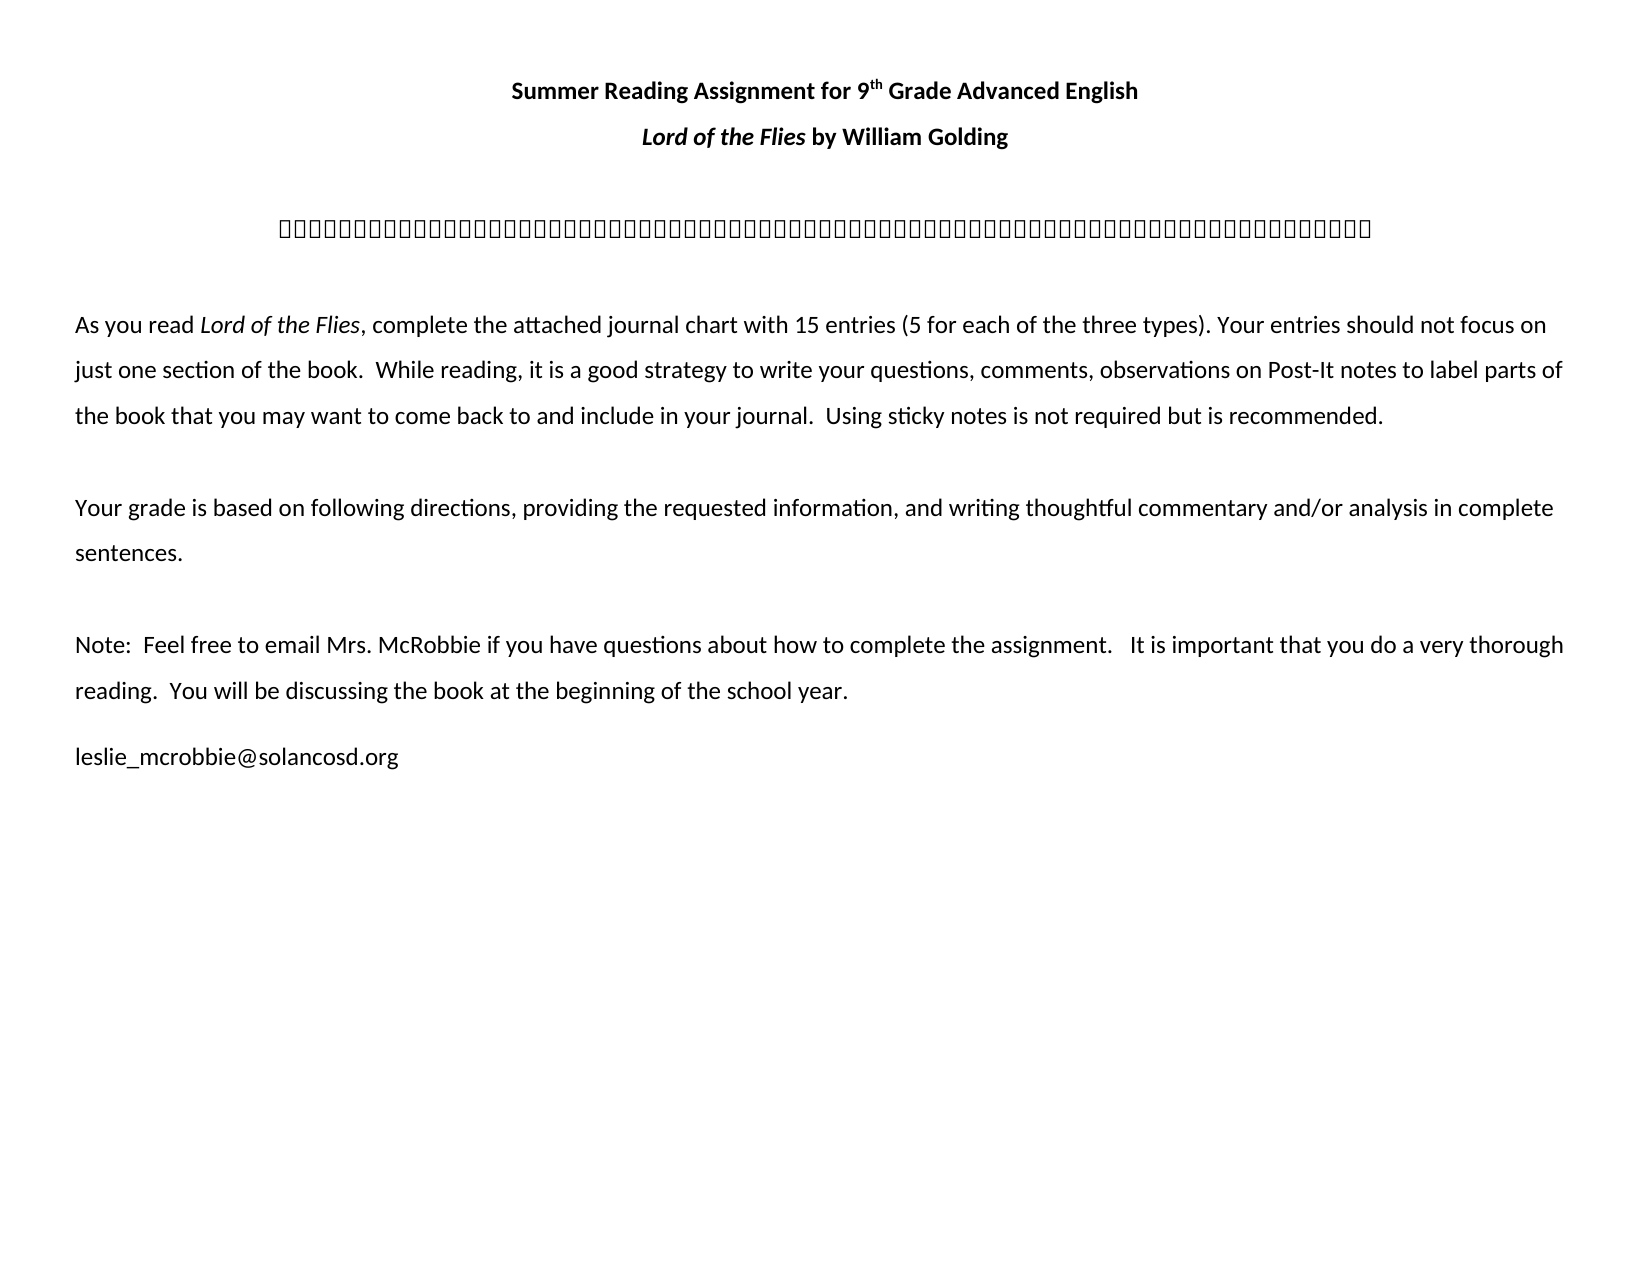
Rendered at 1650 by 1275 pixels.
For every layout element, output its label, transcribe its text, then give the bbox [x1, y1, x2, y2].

text Summer Reading Assignment for 9th Grade Advanced English [75, 75, 1575, 106]
text Note: Feel free to email Mrs. McRobbie if you have questions about how to complete the assignment. It is important that you do a very thorough reading. You will be discussing the book at the beginning of the school year. [75, 629, 1575, 705]
text Lord of the Flies by William Golding [75, 121, 1575, 151]
text  [75, 212, 1575, 246]
text As you read Lord of the Flies, complete the attached journal chart with 15 entries (5 for each of the three types). Your entries should not focus on just one section of the book. While reading, it is a good strategy to write your questions, comments, observations on Post-It notes to label parts of the book that you may want to come back to and include in your journal. Using sticky notes is not required but is recommended. [75, 309, 1575, 431]
text leslie_mcrobbie@solancosd.org [75, 741, 1575, 772]
text Your grade is based on following directions, providing the requested information, and writing thoughtful commentary and/or analysis in complete sentences. [75, 492, 1575, 568]
